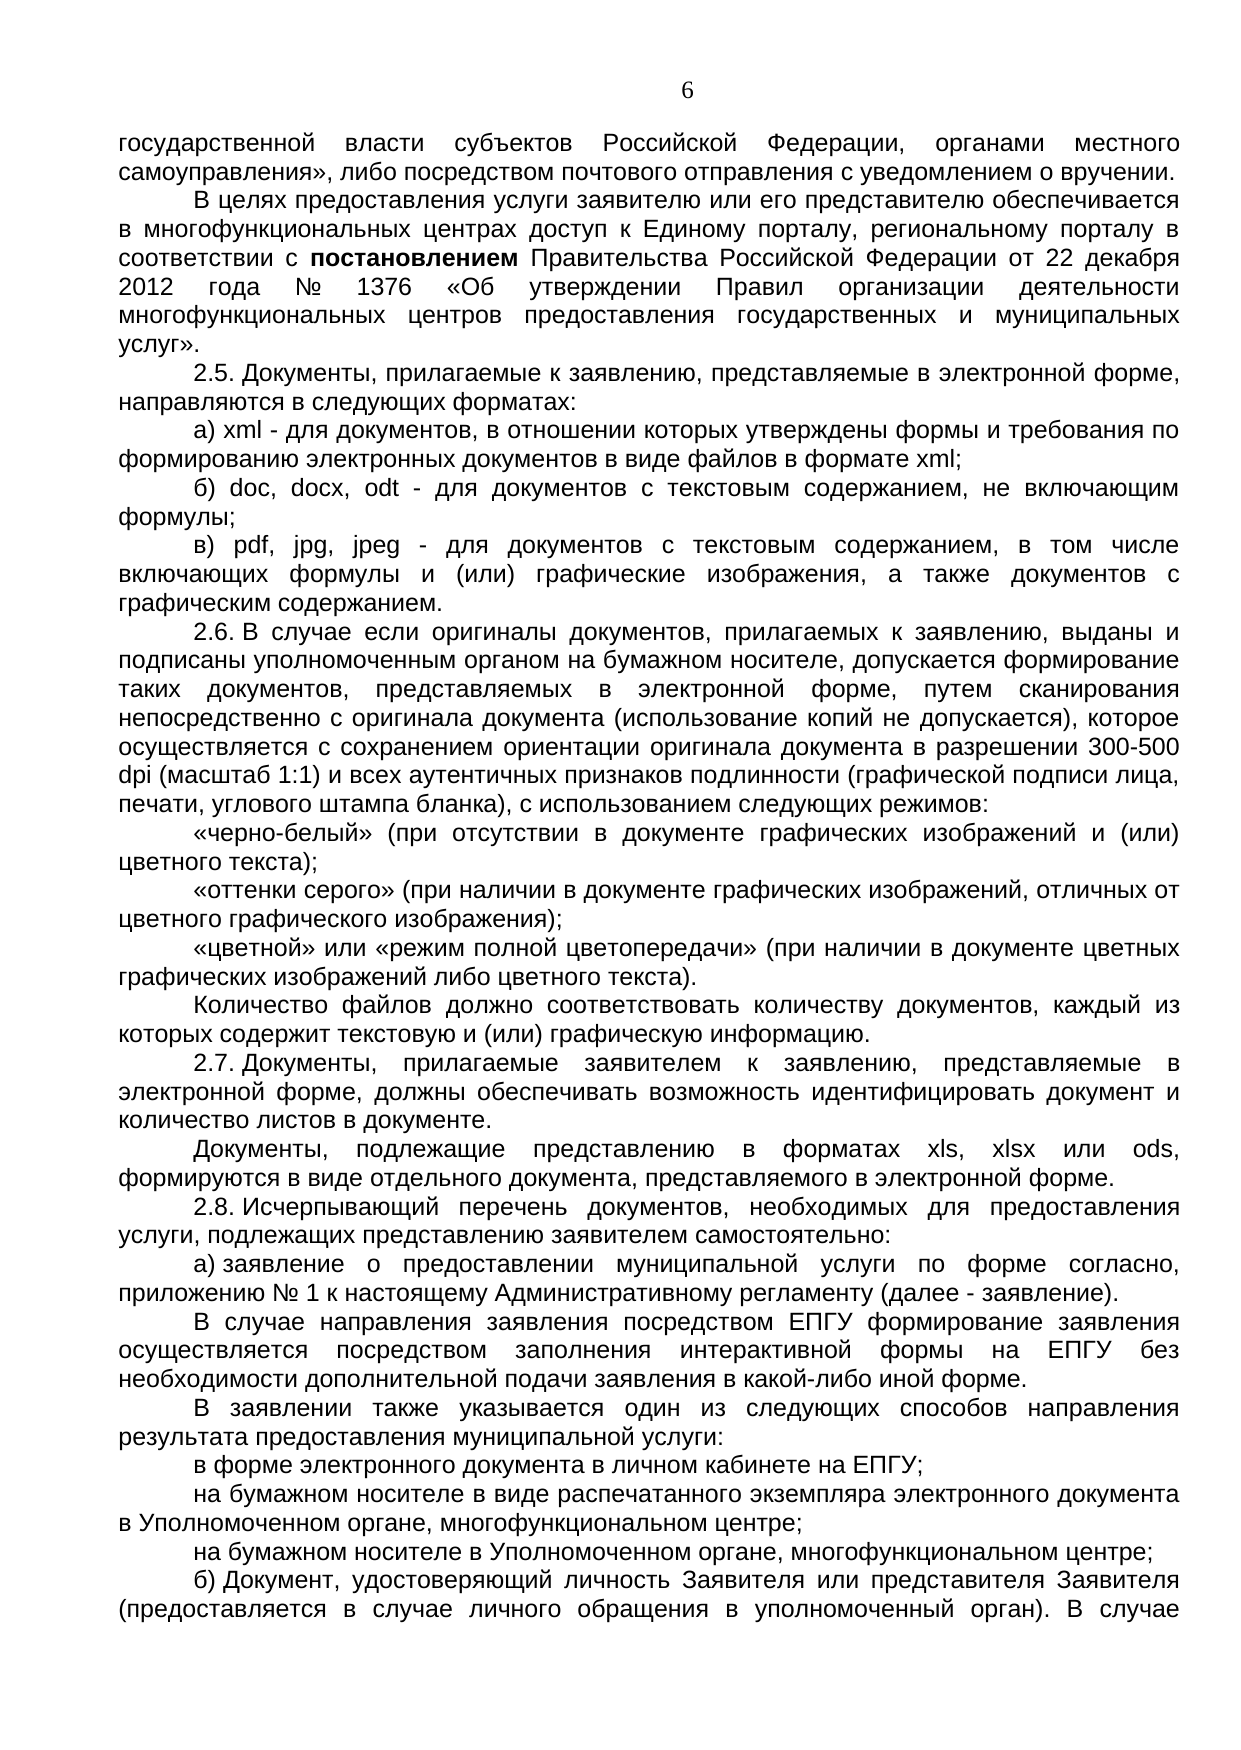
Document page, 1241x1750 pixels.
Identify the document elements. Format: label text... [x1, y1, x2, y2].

text В случае направления заявления посредством ЕПГУ формирование заявления осуществляется посредством заполнения интерактивной формы на ЕПГУ без необходимости дополнительной подачи заявления в какой-либо иной форме. [118, 1307, 1181, 1393]
text Документы, подлежащие представлению в форматах xls, xlsx или ods, формируются в виде отдельного документа, представляемого в электронной форме. [118, 1134, 1181, 1192]
text «оттенки серого» (при наличии в документе графических изображений, отличных от цветного графического изображения); [118, 875, 1181, 933]
text «цветной» или «режим полной цветопередачи» (при наличии в документе цветных графических изображений либо цветного текста). [118, 933, 1181, 990]
text В целях предоставления услуги заявителю или его представителю обеспечивается в многофункциональных центрах доступ к Единому порталу, региональному порталу в соответствии с постановлением Правительства Российской Федерации от 22 декабря 2012 года № 1376 «Об утверждении Правил организации деятельности многофункциональных центров предоставления государственных и муниципальных услуг». [118, 185, 1181, 358]
text 2.8. Исчерпывающий перечень документов, необходимых для предоставления услуги, подлежащих представлению заявителем самостоятельно: [118, 1192, 1181, 1249]
text «черно-белый» (при отсутствии в документе графических изображений и (или) цветного текста); [118, 818, 1181, 875]
text на бумажном носителе в виде распечатанного экземпляра электронного документа в Уполномоченном органе, многофункциональном центре; [118, 1479, 1181, 1537]
text а) заявление о предоставлении муниципальной услуги по форме согласно, приложению № 1 к настоящему Административному регламенту (далее - заявление). [118, 1249, 1181, 1307]
text б) doc, docx, odt - для документов с текстовым содержанием, не включающим формулы; [118, 473, 1181, 530]
text 2.7. Документы, прилагаемые заявителем к заявлению, представляемые в электронной форме, должны обеспечивать возможность идентифицировать документ и количество листов в документе. [118, 1048, 1181, 1134]
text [118, 128, 1181, 185]
text в форме электронного документа в личном кабинете на ЕПГУ; [118, 1450, 1181, 1479]
text в) pdf, jpg, jpeg - для документов с текстовым содержанием, в том числе включающих формулы и (или) графические изображения, а также документов с графическим содержанием. [118, 530, 1181, 617]
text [118, 1565, 1181, 1623]
text а) xml - для документов, в отношении которых утверждены формы и требования по формированию электронных документов в виде файлов в формате xml; [118, 415, 1181, 473]
text на бумажном носителе в Уполномоченном органе, многофункциональном центре; [118, 1537, 1181, 1565]
text 2.5. Документы, прилагаемые к заявлению, представляемые в электронной форме, направляются в следующих форматах: [118, 358, 1181, 415]
text 2.6. В случае если оригиналы документов, прилагаемых к заявлению, выданы и подписаны уполномоченным органом на бумажном носителе, допускается формирование таких документов, представляемых в электронной форме, путем сканирования непосредственно с оригинала документа (использование копий не допускается), которое осуществляется с сохранением ориентации оригинала документа в разрешении 300-500 dpi (масштаб 1:1) и всех аутентичных признаков подлинности (графической подписи лица, печати, углового штампа бланка), с использованием следующих режимов: [118, 617, 1181, 818]
text В заявлении также указывается один из следующих способов направления результата предоставления муниципальной услуги: [118, 1393, 1181, 1450]
text Количество файлов должно соответствовать количеству документов, каждый из которых содержит текстовую и (или) графическую информацию. [118, 990, 1181, 1048]
